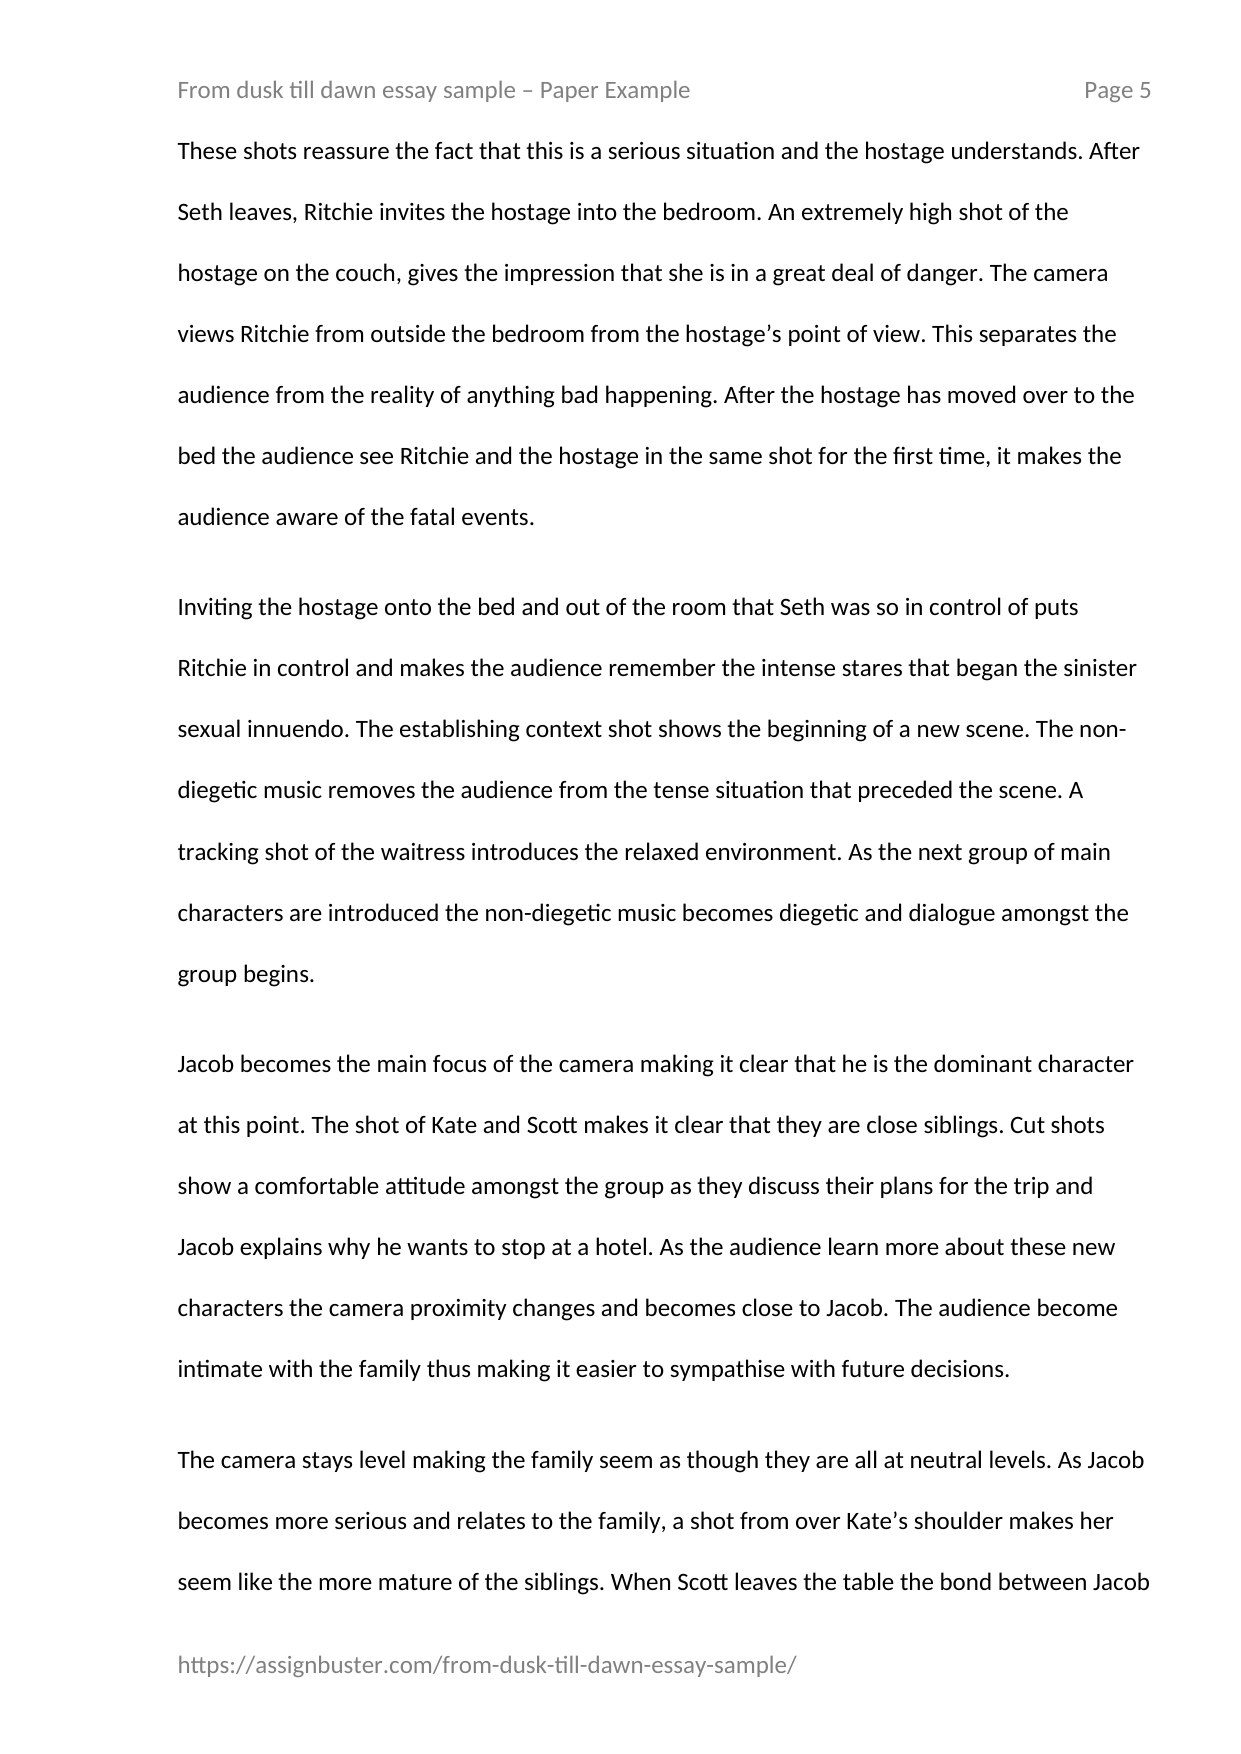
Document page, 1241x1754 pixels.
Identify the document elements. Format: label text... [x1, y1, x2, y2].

text Jacob becomes the main focus of the camera making it clear that he is the dominant character at this point. The shot of Kate and Scott makes it clear that they are close siblings. Cut shots show a comfortable attitude amongst the group as they discuss their plans for the trip and Jacob explains why he wants to stop at a hotel. As the audience learn more about these new characters the camera proximity changes and becomes close to Jacob. The audience become intimate with the family thus making it easier to sympathise with future decisions. [177, 1048, 1152, 1384]
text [177, 1444, 1152, 1597]
text These shots reassure the fact that this is a serious situation and the hostage understands. After Seth leaves, Ritchie invites the hostage into the bedroom. An extremely high shot of the hostage on the couch, gives the impression that she is in a great deal of danger. The camera views Ritchie from outside the bedroom from the hostage’s point of view. This separates the audience from the reality of anything bad happening. After the hostage has moved over to the bed the audience see Ritchie and the hostage in the same shot for the first time, it makes the audience aware of the fatal events. [177, 135, 1152, 532]
text Inviting the hostage onto the bed and out of the room that Seth was so in control of puts Ritchie in control and makes the audience remember the intense stares that began the sinister sexual innuendo. The establishing context shot shows the beginning of a new scene. The non- diegetic music removes the audience from the tense situation that preceded the scene. A tracking shot of the waitress introduces the relaxed environment. As the next group of main characters are introduced the non-diegetic music becomes diegetic and dialogue amongst the group begins. [177, 592, 1152, 988]
